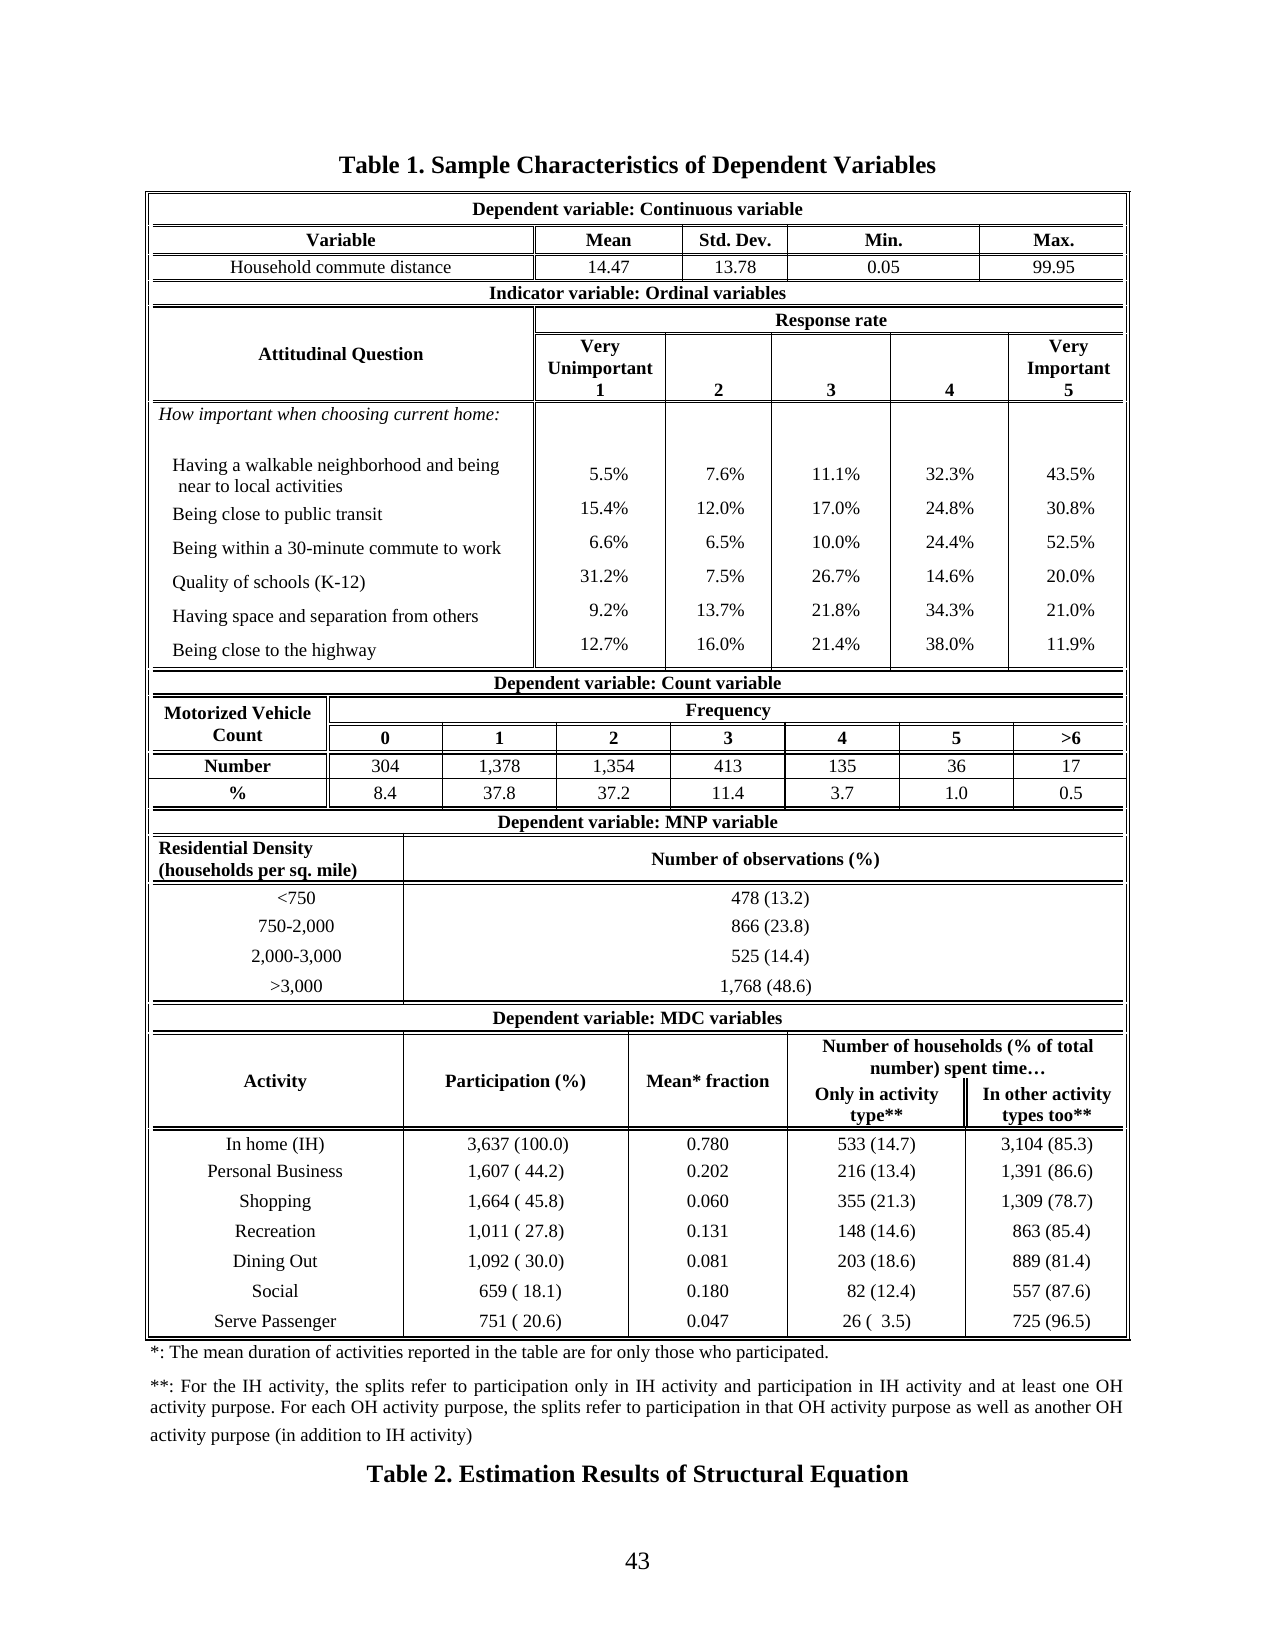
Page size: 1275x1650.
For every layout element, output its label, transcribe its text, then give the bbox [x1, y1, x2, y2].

table_cell 0.060 [629, 1186, 787, 1216]
table_cell 43.5% [1009, 400, 1128, 497]
table_cell 10.0% [772, 531, 890, 565]
table_cell 11.1% [772, 403, 890, 497]
table_cell 0 [330, 726, 442, 750]
table_cell 355 (21.3) [788, 1186, 965, 1216]
table_cell Being close to the highway [149, 633, 533, 667]
table_cell 5.5% [536, 403, 665, 497]
table_cell 12.7% [536, 633, 665, 667]
table_cell 26.7% [772, 565, 890, 599]
table_cell Dependent variable: Count variable [147, 667, 1128, 693]
table_cell 0.131 [629, 1216, 787, 1246]
table_cell Mean* fraction [629, 1035, 787, 1126]
table_cell 4 [786, 726, 899, 750]
table_cell 0.202 [629, 1156, 787, 1186]
table_cell 0.081 [629, 1246, 787, 1276]
table_cell 1,607 ( 44.2) [404, 1156, 628, 1186]
table_cell Activity [147, 1030, 403, 1126]
table_cell 21.8% [772, 599, 890, 633]
table_cell 478 (13.2) [404, 880, 1128, 910]
table_cell Number of households (% of total number) spent time… [788, 1030, 1128, 1078]
table_cell Social [149, 1276, 403, 1306]
table_cell Number of observations (%) [404, 833, 1128, 880]
table_cell Residential Density (households per sq. mile) [147, 833, 403, 880]
table_cell 34.3% [891, 599, 1008, 633]
table_cell 2,000-3,000 [149, 940, 403, 970]
table_cell 14.47 [536, 256, 682, 278]
table_cell Indicator variable: Ordinal variables [149, 279, 1126, 304]
table_cell Participation (%) [404, 1035, 628, 1126]
table_cell 2 [557, 726, 670, 750]
table_cell 24.8% [891, 497, 1008, 531]
table_cell 0.780 [629, 1131, 787, 1156]
table_cell 7.5% [666, 565, 771, 599]
table_cell 751 ( 20.6) [404, 1306, 628, 1336]
table_cell Only in activity type** [788, 1078, 963, 1126]
table_cell 11.4 [671, 779, 784, 806]
table_cell 1,768 (48.6) [404, 970, 1126, 1000]
table_cell 148 (14.6) [788, 1216, 965, 1246]
table_cell Motorized Vehicle Count [147, 693, 328, 750]
table_cell 37.8 [443, 779, 556, 806]
table_cell Variable [149, 224, 533, 252]
table_cell 7.6% [666, 403, 771, 497]
table_cell 38.0% [891, 633, 1008, 667]
table_cell Frequency [328, 693, 1128, 722]
table_cell Serve Passenger [149, 1306, 403, 1336]
table_cell 1,354 [557, 755, 670, 778]
table_cell % [149, 779, 326, 806]
table_cell Personal Business [149, 1156, 403, 1186]
table_cell 1,378 [443, 755, 556, 778]
table_cell 0.047 [629, 1306, 787, 1336]
table_cell Quality of schools (K-12) [149, 565, 533, 599]
table_cell Recreation [149, 1216, 403, 1246]
table_cell 3,637 (100.0) [404, 1131, 628, 1156]
table_cell 9.2% [536, 599, 665, 633]
table_cell 0.5 [1014, 779, 1126, 806]
table_cell 3.7 [786, 779, 899, 806]
text *: The mean duration of activities reported in the table are for only those who participated. [150, 1341, 1125, 1362]
table_cell 413 [671, 755, 784, 778]
table_cell 15.4% [536, 497, 665, 531]
table_cell Shopping [149, 1186, 403, 1216]
table_cell 36 [900, 755, 1013, 778]
table_cell 32.3% [891, 403, 1008, 497]
text Table 1. Sample Characteristics of Dependent Variables [150, 150, 1125, 179]
table_cell Max. [980, 224, 1126, 252]
table_cell In other activity types too** [968, 1078, 1126, 1126]
table_cell Household commute distance [149, 253, 533, 278]
table_cell 725 (96.5) [966, 1306, 1126, 1336]
table_cell 26 ( 3.5) [788, 1306, 965, 1336]
table_cell 304 [330, 755, 442, 778]
table_cell 889 (81.4) [966, 1246, 1126, 1276]
table_cell 750-2,000 [149, 910, 403, 940]
table_cell 6.6% [536, 531, 665, 565]
table_cell 37.2 [557, 779, 670, 806]
table_cell 21.0% [1009, 599, 1126, 633]
table_cell 659 ( 18.1) [404, 1276, 628, 1306]
table_cell 1,664 ( 45.8) [404, 1186, 628, 1216]
table_cell 866 (23.8) [404, 910, 1126, 940]
table_cell 0.05 [788, 256, 979, 278]
table_cell <750 [147, 880, 403, 910]
table_cell 3,104 (85.3) [966, 1126, 1128, 1156]
text **: For the IH activity, the splits refer to participation only in IH activity and participation in IH activity and at least one OH activity purpose. For each OH activity purpose, the splits refer to participation in that OH activity purpose as well as another OH activity purpose (in addition to IH activity) [150, 1375, 1125, 1447]
table_cell 3 [671, 726, 784, 750]
table_cell 30.8% [1009, 497, 1126, 531]
table_cell 1 [443, 726, 556, 750]
table_cell 13.78 [683, 256, 787, 278]
table_cell >6 [1014, 722, 1128, 750]
table_cell Response rate [534, 304, 1128, 332]
table_cell 1.0 [900, 779, 1013, 806]
table_cell 12.0% [666, 497, 771, 531]
table_cell 5 [900, 726, 1013, 750]
table_cell 16.0% [666, 633, 771, 667]
table_cell 1,309 (78.7) [966, 1186, 1126, 1216]
table_cell 13.7% [666, 599, 771, 633]
table_cell 1,391 (86.6) [966, 1156, 1126, 1186]
table_cell 17.0% [772, 497, 890, 531]
table_cell 2 [666, 335, 771, 400]
table_cell Mean [536, 227, 682, 252]
table_cell 6.5% [666, 531, 771, 565]
table_cell How important when choosing current home: Having a walkable neighborhood and being near to local activities [147, 400, 534, 497]
table_cell Dependent variable: MDC variables [147, 1000, 1128, 1030]
table_cell 0.180 [629, 1276, 787, 1306]
table_cell 24.4% [891, 531, 1008, 565]
table_cell 11.9% [1009, 633, 1126, 667]
table_cell Min. [788, 227, 979, 252]
table_cell Very Important 5 [1009, 332, 1128, 400]
table_cell Dependent variable: MNP variable [147, 806, 1128, 832]
table_cell Very Unimportant 1 [536, 335, 665, 400]
table_cell 863 (85.4) [966, 1216, 1126, 1246]
table_cell 99.95 [980, 253, 1126, 278]
table_cell 1,092 ( 30.0) [404, 1246, 628, 1276]
table_cell 52.5% [1009, 531, 1126, 565]
table_cell Being within a 30-minute commute to work [149, 531, 533, 565]
table_cell >3,000 [149, 970, 403, 1000]
table_cell Being close to public transit [149, 497, 533, 531]
table_cell Std. Dev. [683, 227, 787, 252]
table_cell 3 [772, 335, 890, 400]
table_cell 31.2% [536, 565, 665, 599]
table_cell 17 [1014, 750, 1128, 778]
text Table 2. Estimation Results of Structural Equation [150, 1459, 1125, 1488]
table_cell 533 (14.7) [788, 1131, 965, 1156]
table_cell 21.4% [772, 633, 890, 667]
table_cell In home (IH) [147, 1126, 403, 1156]
table_cell 82 (12.4) [788, 1276, 965, 1306]
table_cell Number [147, 750, 328, 778]
table_cell 203 (18.6) [788, 1246, 965, 1276]
table_cell 14.6% [891, 565, 1008, 599]
table_cell 4 [891, 335, 1008, 400]
table_cell Dining Out [149, 1246, 403, 1276]
table_cell 20.0% [1009, 565, 1126, 599]
table_cell 525 (14.4) [404, 940, 1126, 970]
table_cell Having space and separation from others [149, 599, 533, 633]
table_cell 8.4 [330, 779, 442, 806]
table_cell Attitudinal Question [147, 304, 534, 400]
table_cell 216 (13.4) [788, 1156, 965, 1186]
table_cell 135 [786, 755, 899, 778]
table_cell 1,011 ( 27.8) [404, 1216, 628, 1246]
table_header Dependent variable: Continuous variable [149, 194, 1126, 224]
table_cell 557 (87.6) [966, 1276, 1126, 1306]
